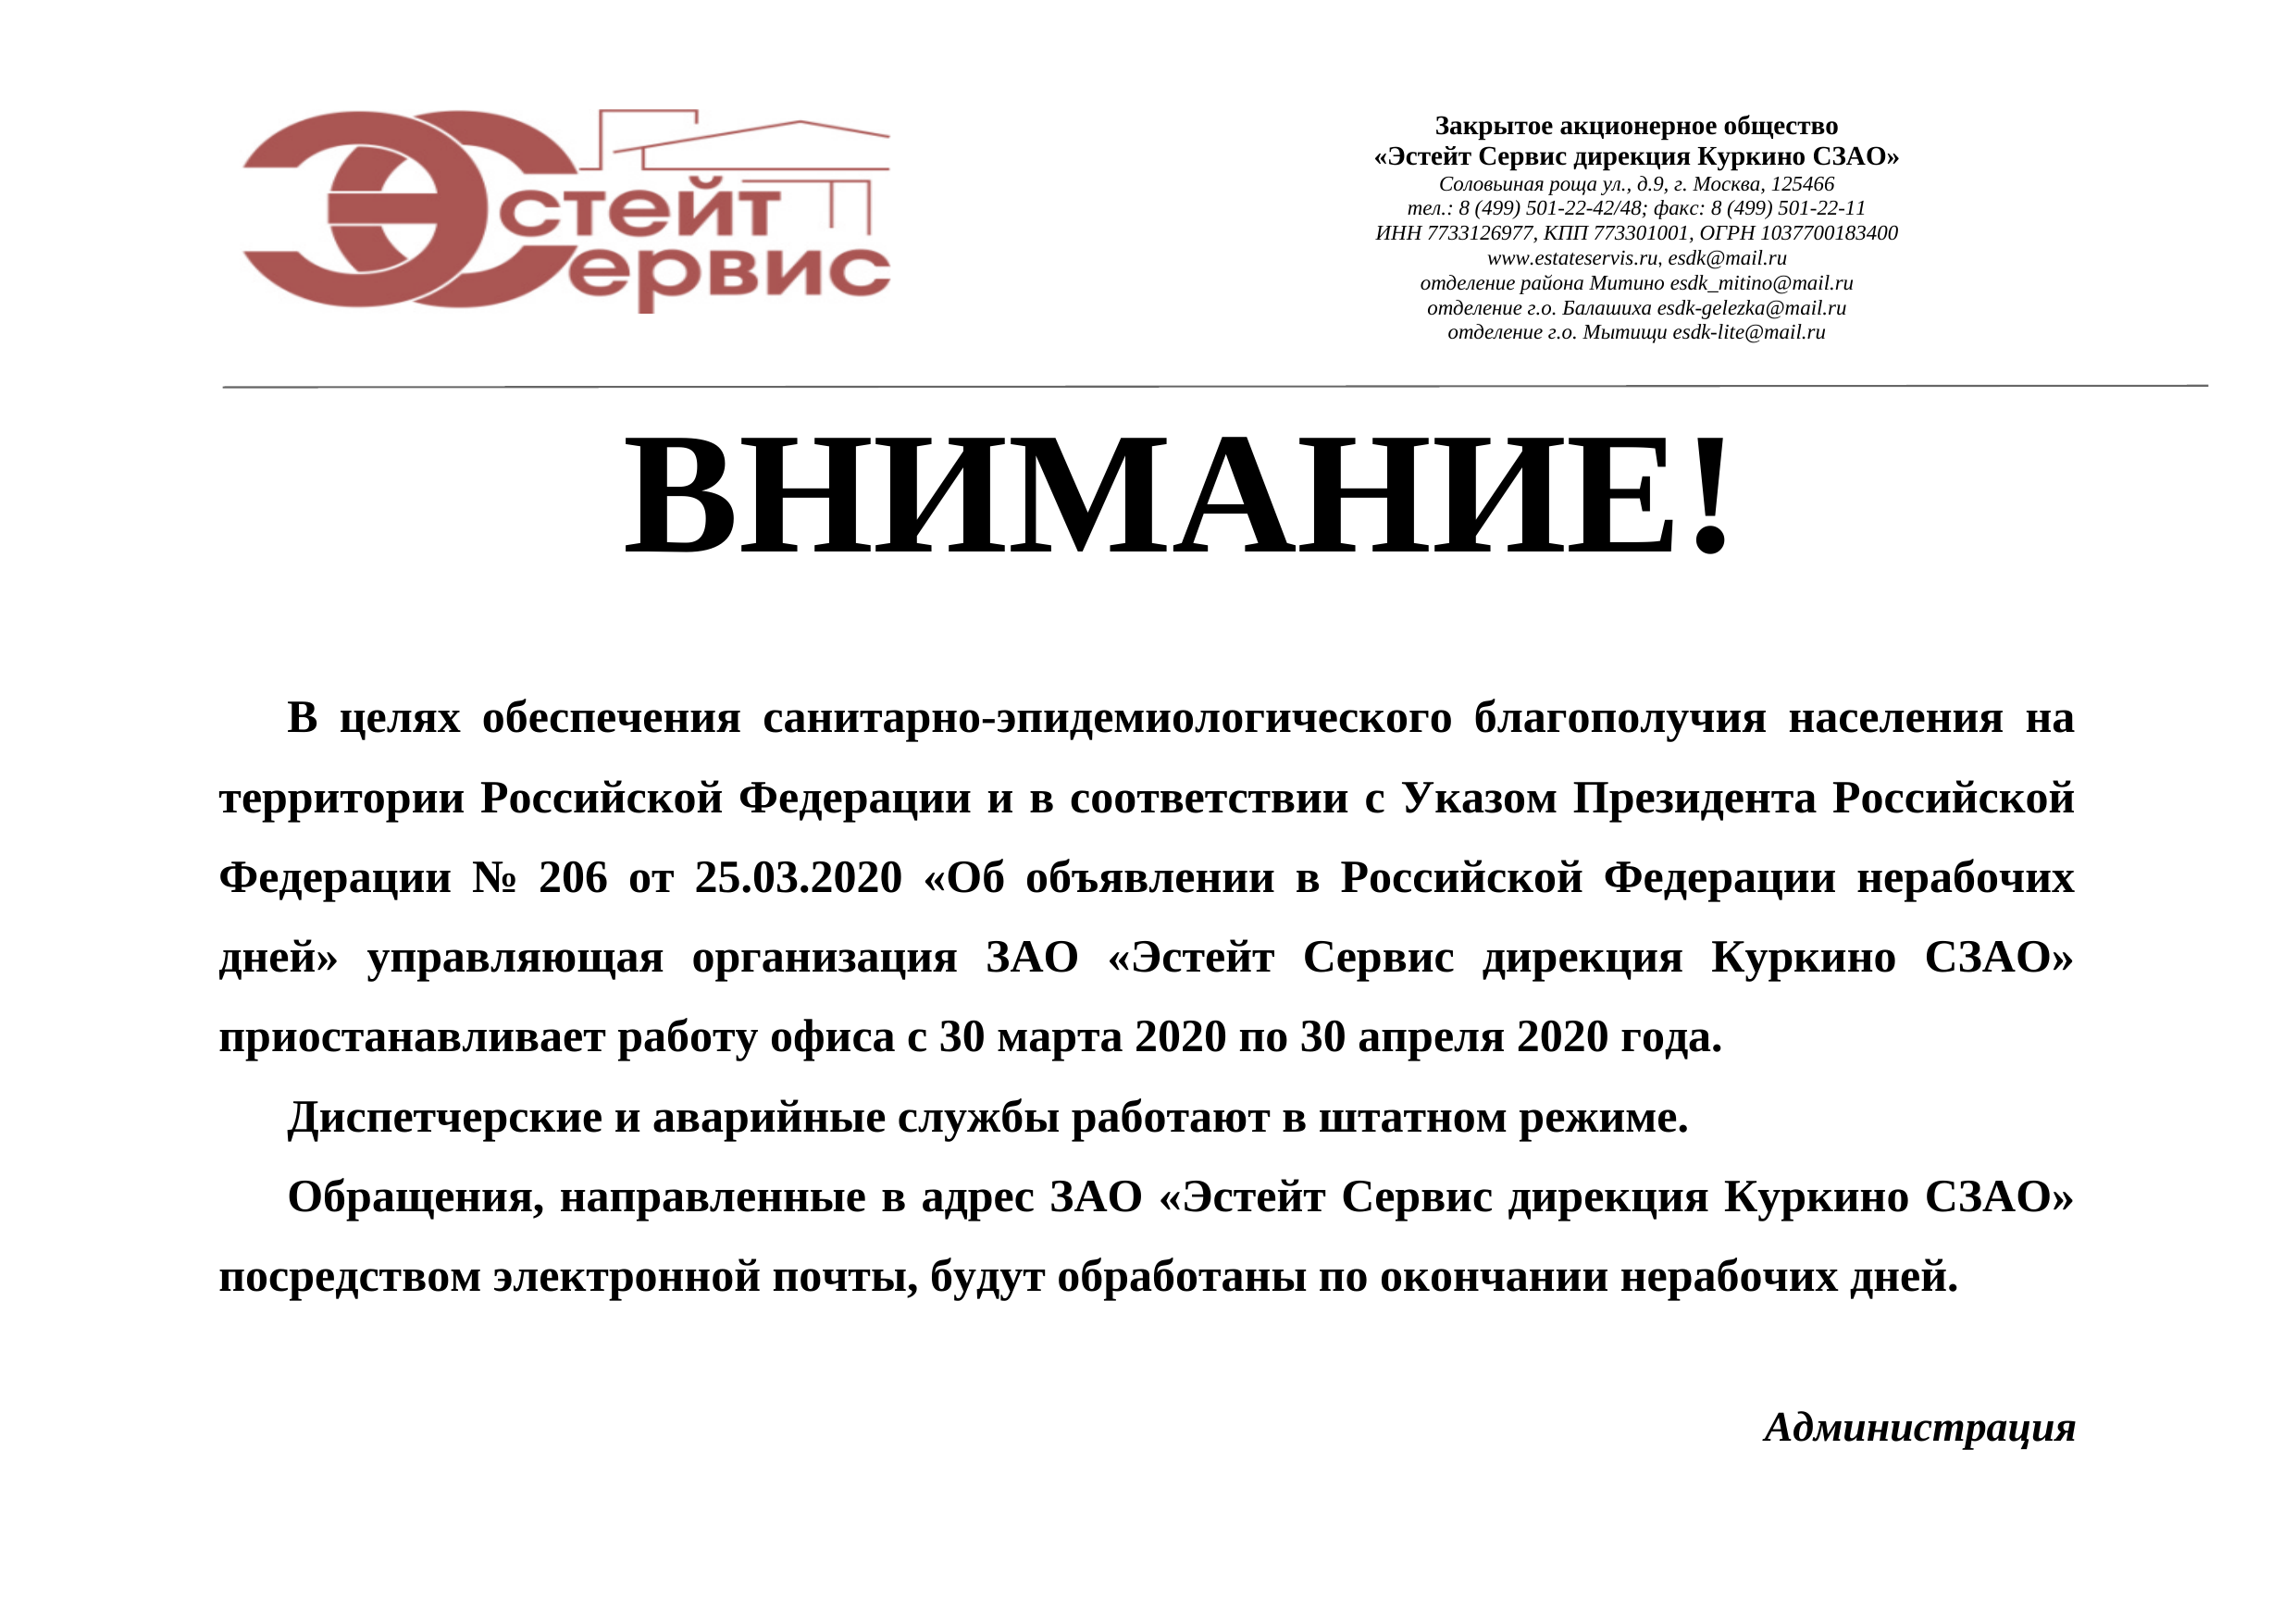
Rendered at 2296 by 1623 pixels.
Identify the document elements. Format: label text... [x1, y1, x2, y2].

text В целях обеспечения санитарно-эпидемиологического благополучия населения на территории Российской Федерации и в соответствии с Указом Президента Российской Федерации № 206 от 25.03.2020 «Об объявлении в Российской Федерации нерабочих дней» управляющая организация ЗАО «Эстейт Сервис дирекция Куркино СЗАО» приостанавливает работу офиса с 30 марта 2020 по 30 апреля 2020 года. [218, 689, 2077, 1062]
text Обращения, направленные в адрес ЗАО «Эстейт Сервис дирекция Куркино СЗАО» посредством электронной почты, будут обработаны по окончании нерабочих дней. [218, 1169, 2077, 1301]
text ВНИМАНИЕ! [218, 390, 2077, 589]
table_header Закрытое акционерное общество «Эстейт Сервис дирекция Куркино СЗАО» Соловьиная роща ул., д.9, г. Москва, 125466 тел.: 8 (499) 501-22-42/48; факс: 8 (499) 501-22-11 ИНН 7733126977, КПП 773301001, ОГРН 1037700183400 www.estateservis.ru, esdk@mail.ru отделение района Митино esdk_mitino@mail.ru отделение г.о. Балашиха esdk-gelezka@mail.ru отделение г.о. Мытищи esdk-lite@mail.ru [1064, 109, 2223, 343]
text Администрация [218, 1401, 2077, 1450]
table_header [218, 109, 1064, 343]
text Диспетчерские и аварийные службы работают в штатном режиме. [218, 1088, 2077, 1142]
